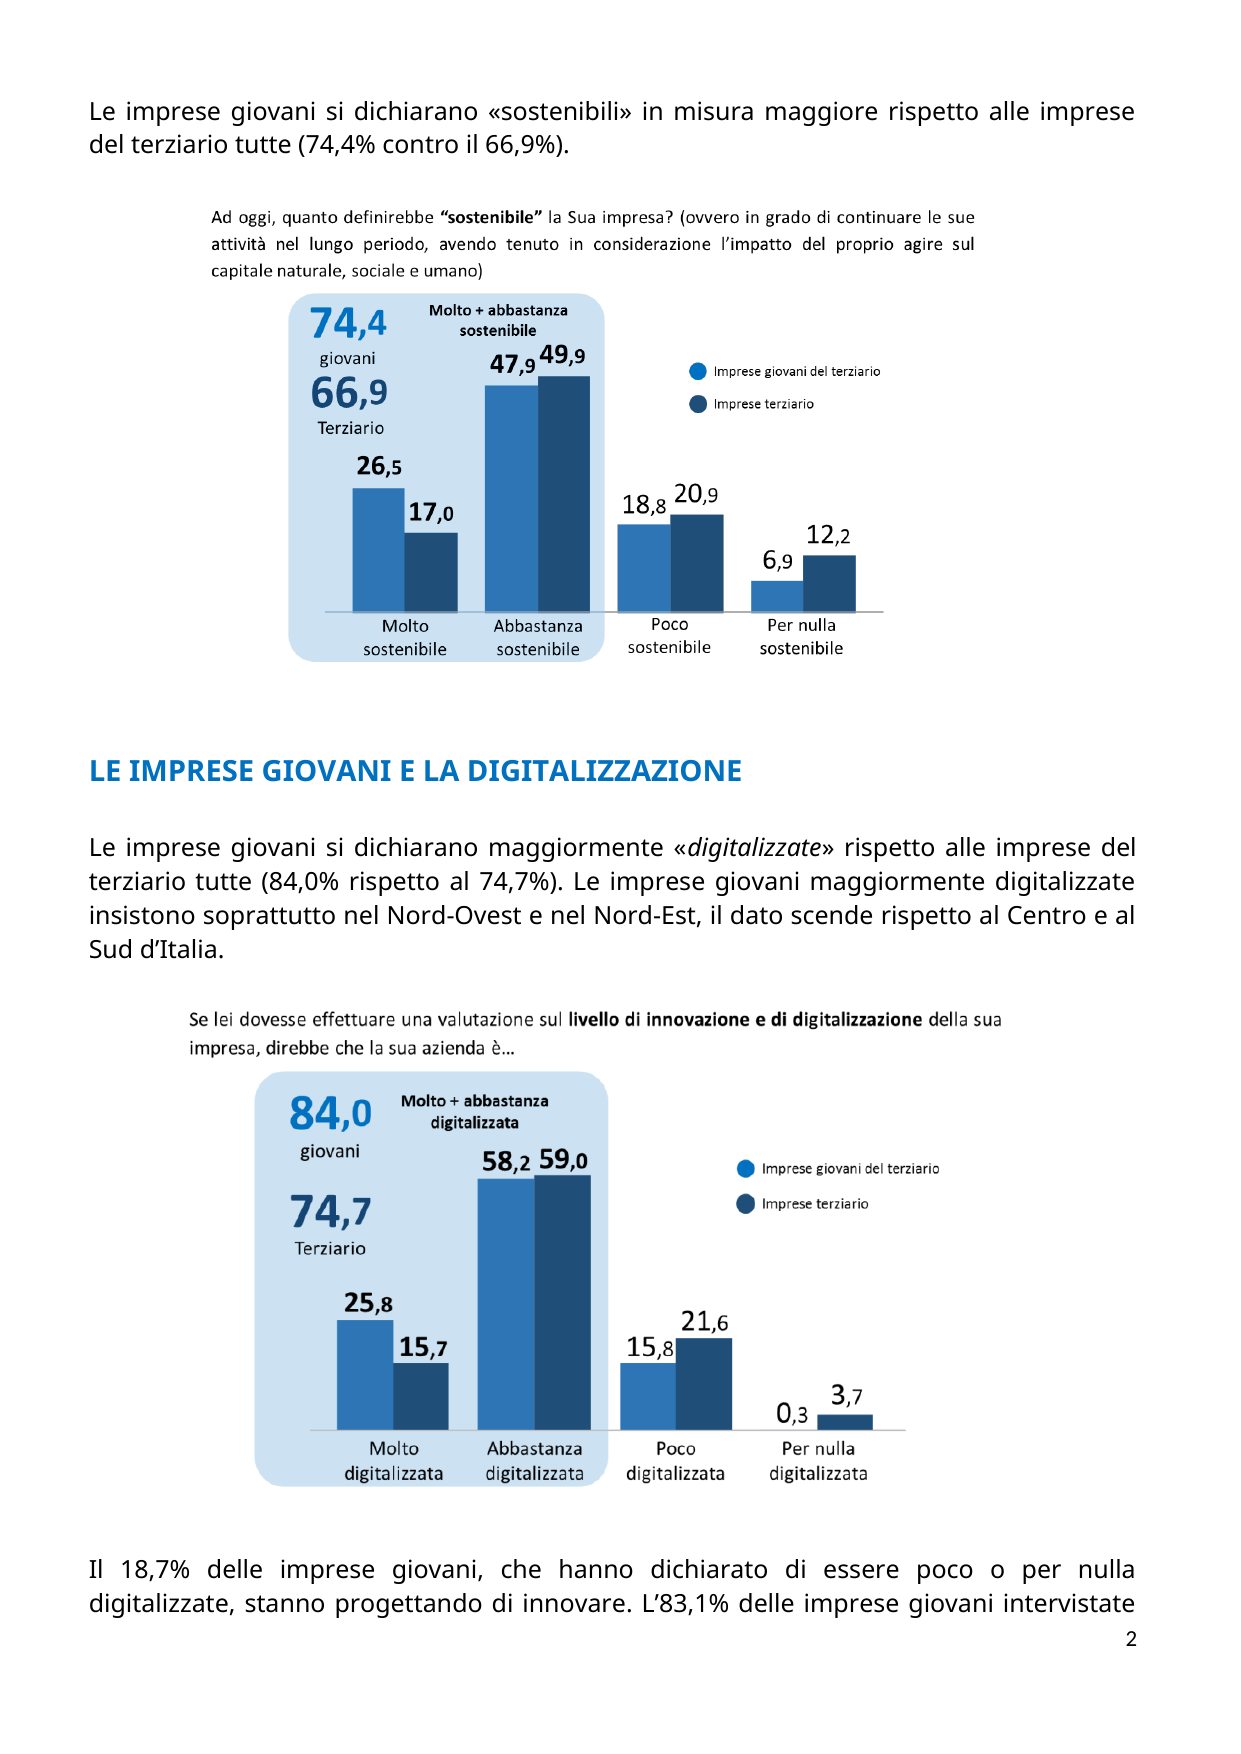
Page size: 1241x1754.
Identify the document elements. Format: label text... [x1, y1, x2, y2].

text LE IMPRESE GIOVANI E LA DIGITALIZZAZIONE [88, 750, 1137, 789]
picture [176, 999, 1050, 1497]
text Le imprese giovani si dichiarano maggiormente «digitalizzate» rispetto alle imprese del terziario tutte (84,0% rispetto al 74,7%). Le imprese giovani maggiormente digitalizzate insistono soprattutto nel Nord-Ovest e nel Nord-Est, il dato scende rispetto al Centro e al Sud d’Italia. [88, 829, 1137, 966]
picture [202, 201, 984, 664]
text Le imprese giovani si dichiarano «sostenibili» in misura maggiore rispetto alle imprese del terziario tutte (74,4% contro il 66,9%). [88, 93, 1137, 161]
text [88, 1551, 1137, 1619]
